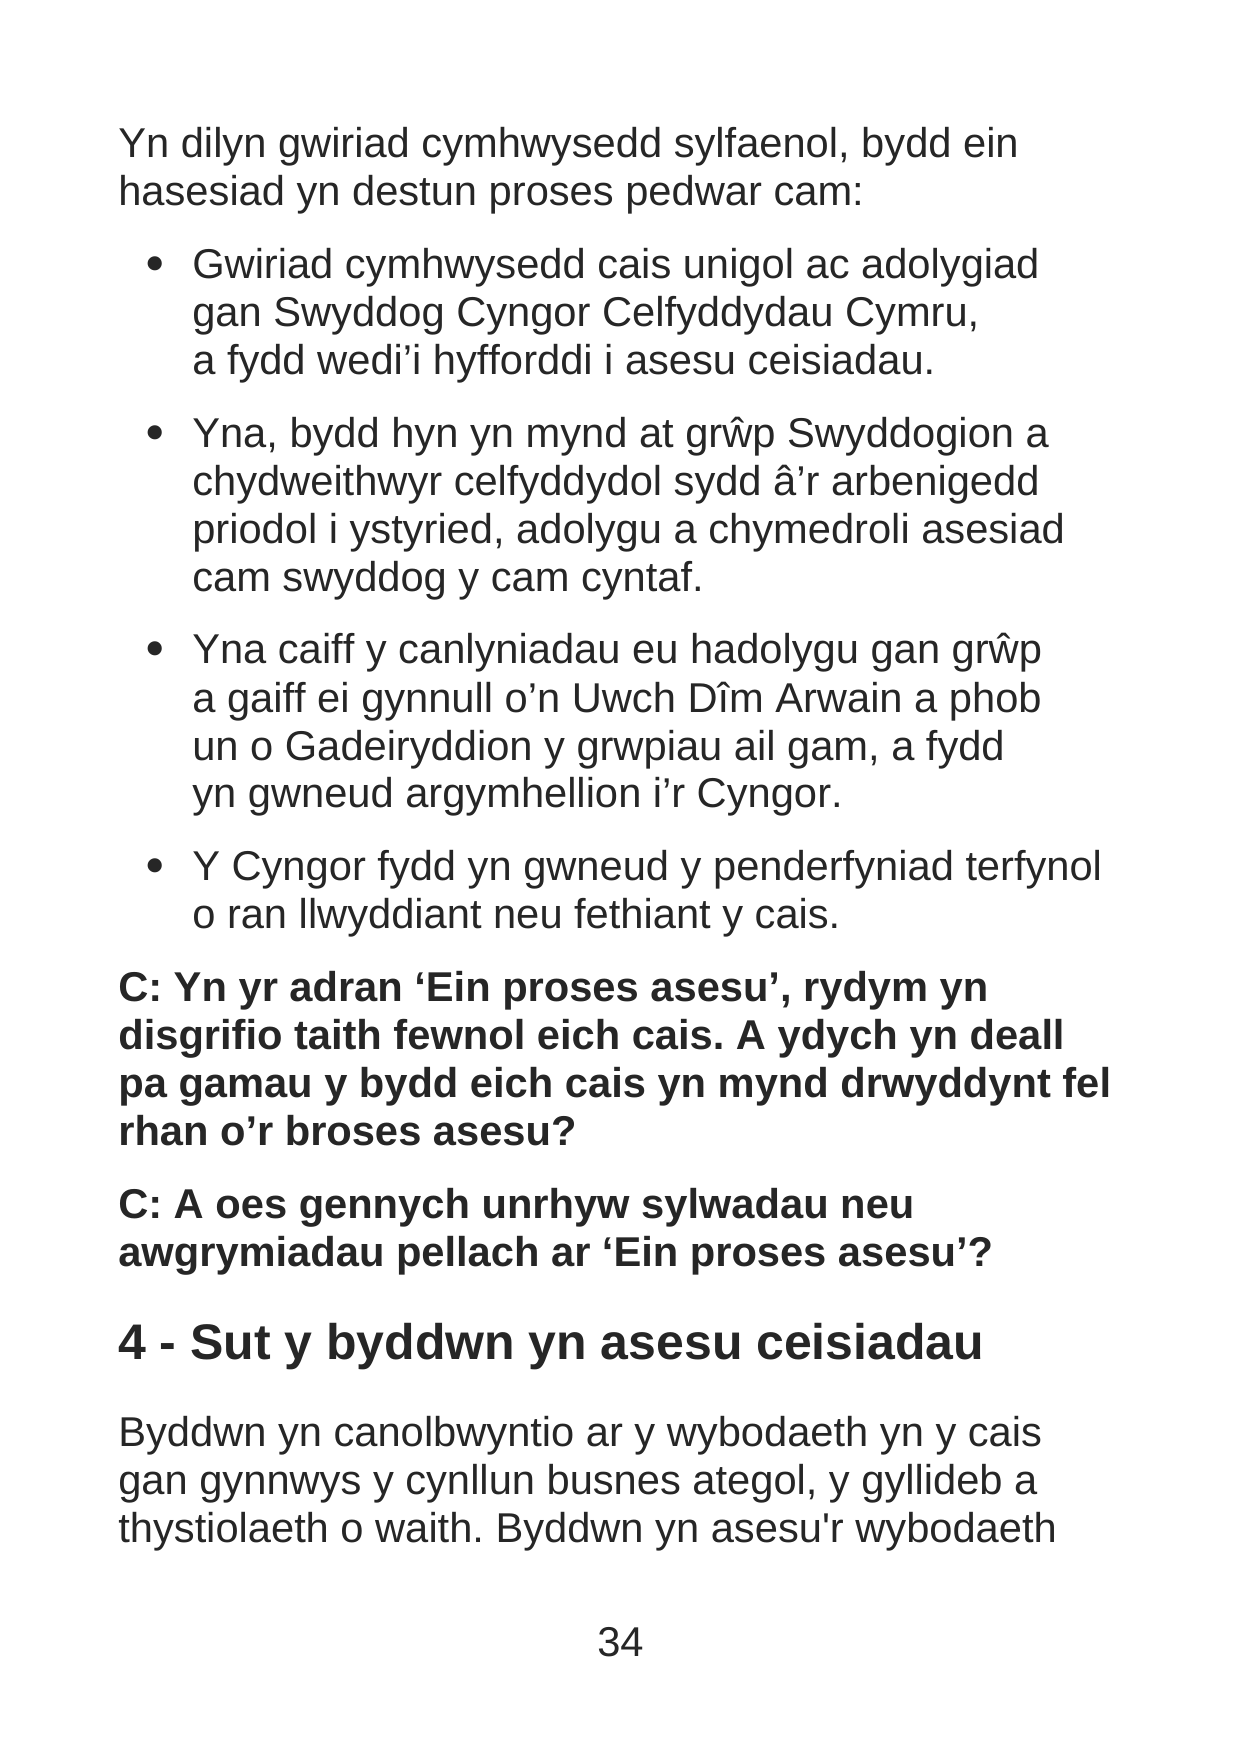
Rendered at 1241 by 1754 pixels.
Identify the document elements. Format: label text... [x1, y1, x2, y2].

list Gwiriad cymhwysedd cais unigol ac adolygiad gan Swyddog Cyngor Celfyddydau Cymru, a fydd wedi’i hyfforddi i asesu ceisiadau. [148, 239, 1122, 383]
text C: A oes gennych unrhyw sylwadau neu awgrymiadau pellach ar ‘Ein proses asesu’? [118, 1179, 1122, 1275]
list Yna caiff y canlyniadau eu hadolygu gan grŵp a gaiff ei gynnull o’n Uwch Dîm Arwain a phob un o Gadeiryddion y grwpiau ail gam, a fydd yn gwneud argymhellion i’r Cyngor. [148, 625, 1122, 817]
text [118, 1408, 1122, 1551]
list Y Cyngor fydd yn gwneud y penderfyniad terfynol o ran llwyddiant neu fethiant y cais. [148, 842, 1122, 938]
text Yn dilyn gwiriad cymhwysedd sylfaenol, bydd ein hasesiad yn destun proses pedwar cam: [118, 118, 1122, 214]
text C: Yn yr adran ‘Ein proses asesu’, rydym yn disgrifio taith fewnol eich cais. A ydych yn deall pa gamau y bydd eich cais yn mynd drwyddynt fel rhan o’r broses asesu? [118, 963, 1122, 1154]
subtitle 4 - Sut y byddwn yn asesu ceisiadau [118, 1313, 1122, 1370]
list Yna, bydd hyn yn mynd at grŵp Swyddogion a chydweithwyr celfyddydol sydd â’r arbenigedd priodol i ystyried, adolygu a chymedroli asesiad cam swyddog y cam cyntaf. [148, 408, 1122, 600]
